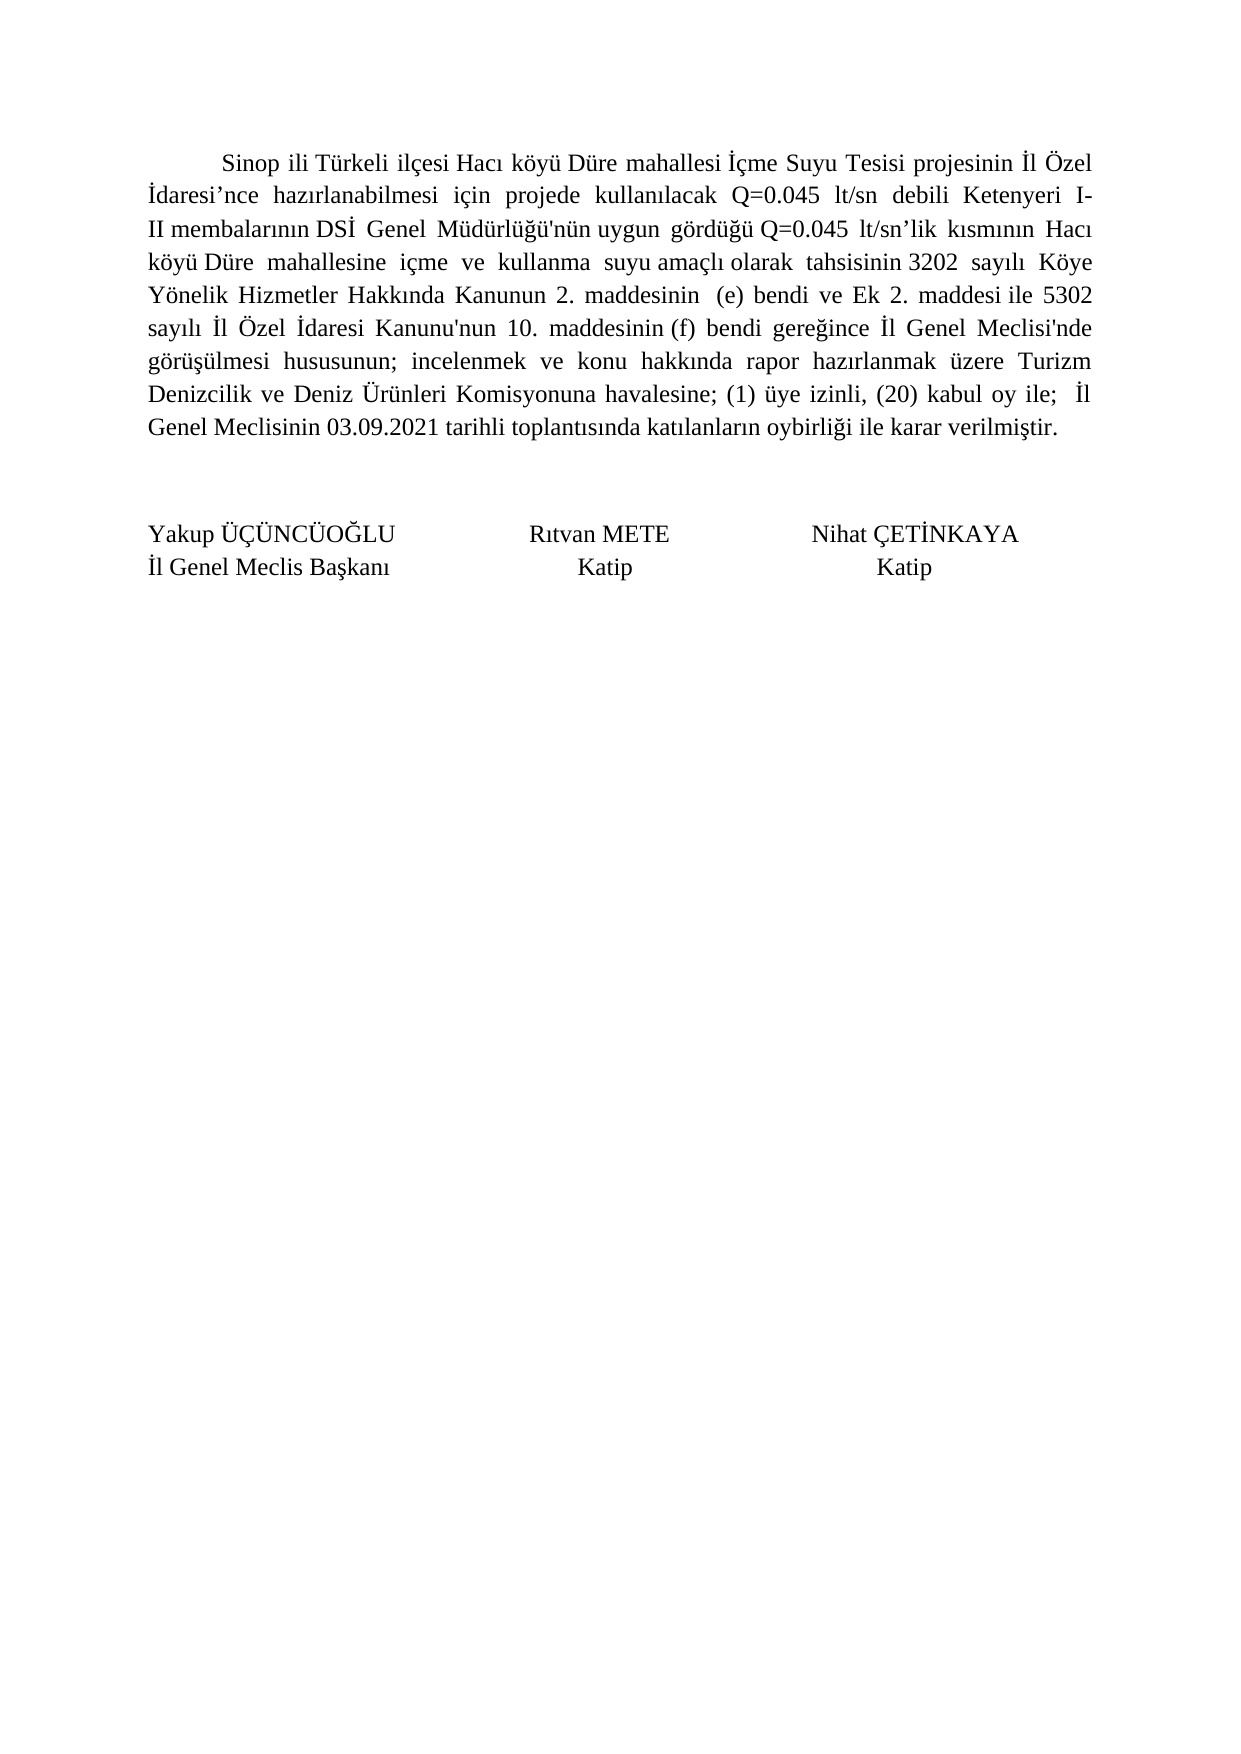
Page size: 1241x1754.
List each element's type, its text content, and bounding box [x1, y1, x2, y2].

text Yakup ÜÇÜNCÜOĞLU Rıtvan METE Nihat ÇETİNKAYA İl Genel Meclis Başkanı Katip Katip [148, 519, 1093, 581]
text Sinop ili Türkeli ilçesi Hacı köyü Düre mahallesi İçme Suyu Tesisi projesinin İl Özel İdaresi’nce hazırlanabilmesi için projede kullanılacak Q=0.045 lt/sn debili Ketenyeri I-II membalarının DSİ Genel Müdürlüğü'nün uygun gördüğü Q=0.045 lt/sn’lik kısmının Hacı köyü Düre mahallesine içme ve kullanma suyu amaçlı olarak tahsisinin 3202 sayılı Köye Yönelik Hizmetler Hakkında Kanunun 2. maddesinin (e) bendi ve Ek 2. maddesi ile 5302 sayılı İl Özel İdaresi Kanunu'nun 10. maddesinin (f) bendi gereğince İl Genel Meclisi'nde görüşülmesi hususunun; incelenmek ve konu hakkında rapor hazırlanmak üzere Turizm Denizcilik ve Deniz Ürünleri Komisyonuna havalesine; (1) üye izinli, (20) kabul oy ile; İl Genel Meclisinin 03.09.2021 tarihli toplantısında katılanların oybirliği ile karar verilmiştir. [148, 148, 1093, 441]
